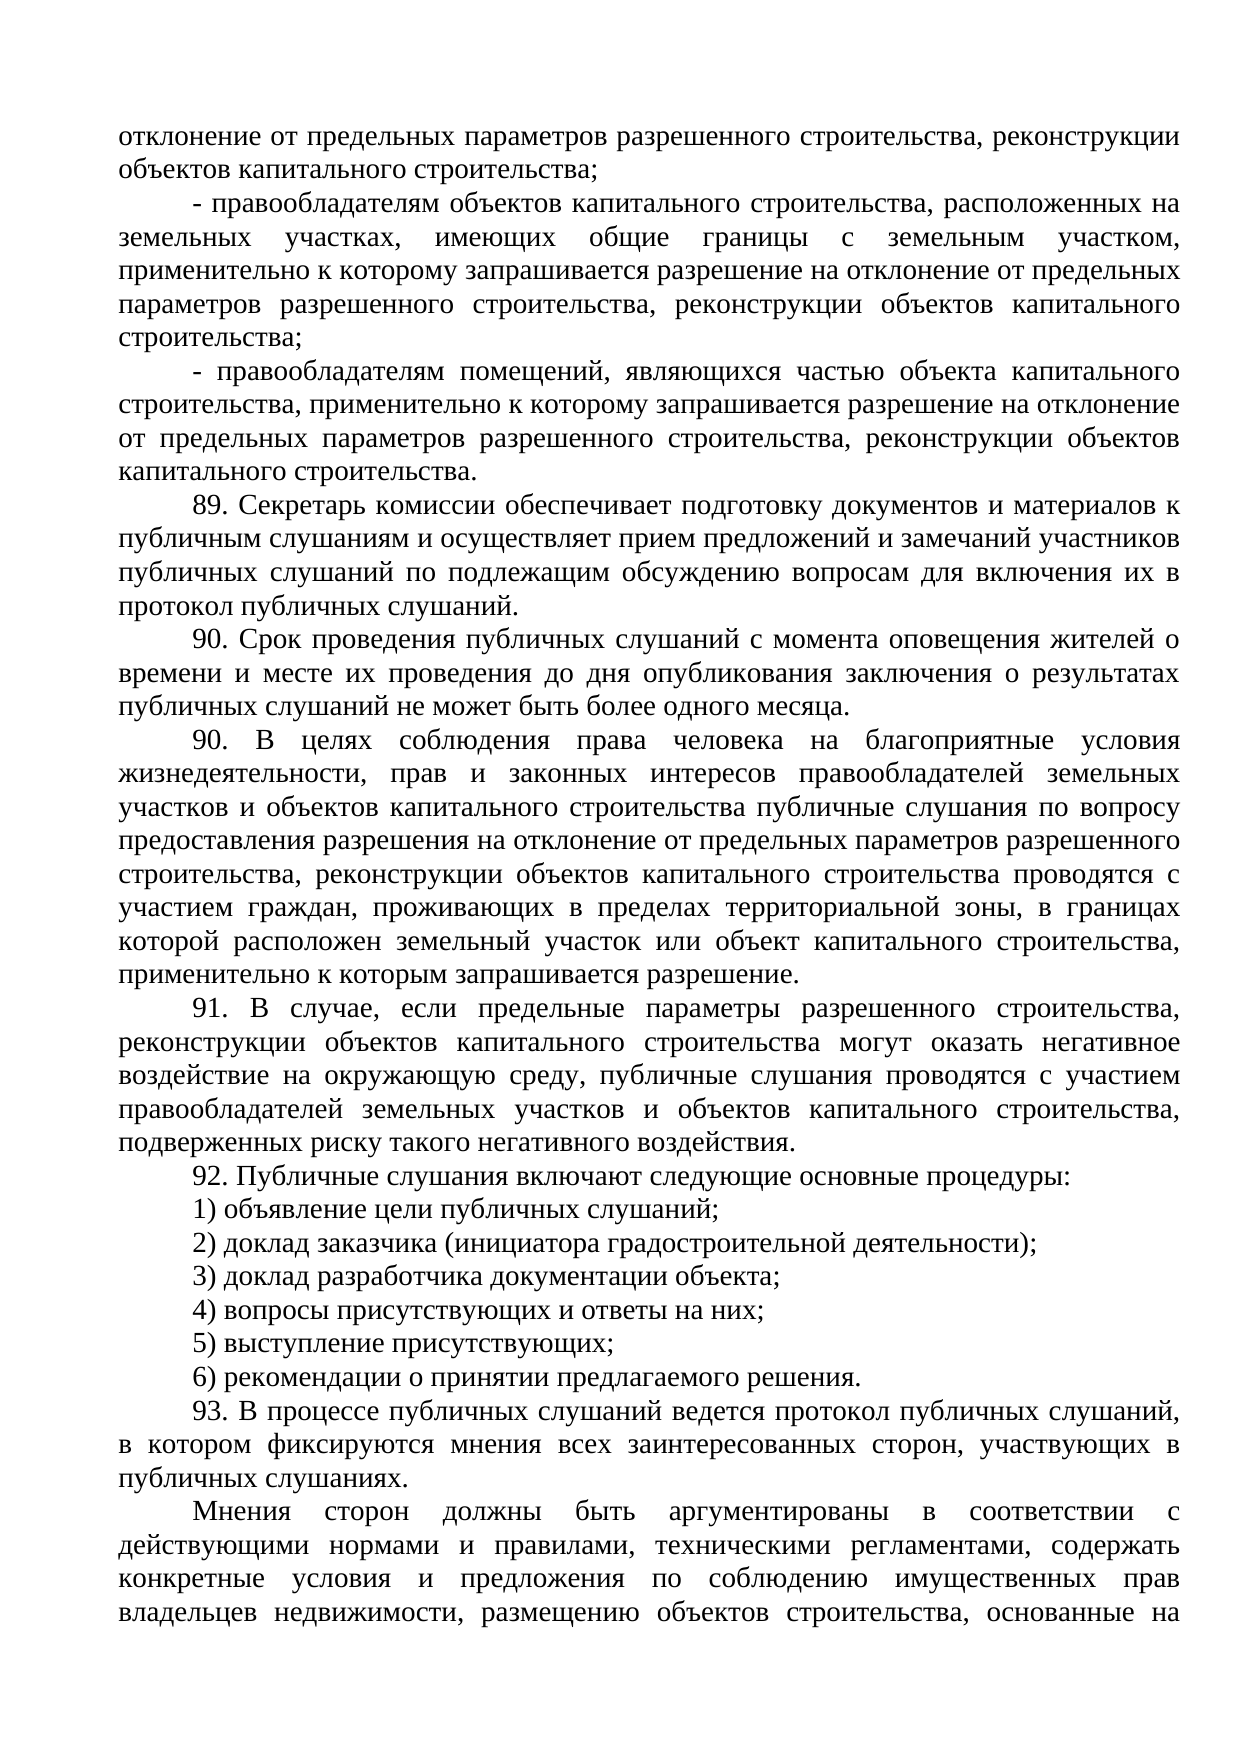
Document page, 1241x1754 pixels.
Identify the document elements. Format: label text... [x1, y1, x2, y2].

text 1) объявление цели публичных слушаний; [118, 1191, 1181, 1225]
text 89. Секретарь комиссии обеспечивает подготовку документов и материалов к публичным слушаниям и осуществляет прием предложений и замечаний участников публичных слушаний по подлежащим обсуждению вопросам для включения их в протокол публичных слушаний. [118, 487, 1181, 621]
text 92. Публичные слушания включают следующие основные процедуры: [118, 1158, 1181, 1191]
text 6) рекомендации о принятии предлагаемого решения. [118, 1359, 1181, 1393]
text 93. В процессе публичных слушаний ведется протокол публичных слушаний, в котором фиксируются мнения всех заинтересованных сторон, участвующих в публичных слушаниях. [118, 1393, 1181, 1493]
text 90. В целях соблюдения права человека на благоприятные условия жизнедеятельности, прав и законных интересов правообладателей земельных участков и объектов капитального строительства публичные слушания по вопросу предоставления разрешения на отклонение от предельных параметров разрешенного строительства, реконструкции объектов капитального строительства проводятся с участием граждан, проживающих в пределах территориальной зоны, в границах которой расположен земельный участок или объект капитального строительства, применительно к которым запрашивается разрешение. [118, 722, 1181, 990]
text 91. В случае, если предельные параметры разрешенного строительства, реконструкции объектов капитального строительства могут оказать негативное воздействие на окружающую среду, публичные слушания проводятся с участием правообладателей земельных участков и объектов капитального строительства, подверженных риску такого негативного воздействия. [118, 990, 1181, 1158]
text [118, 118, 1181, 185]
text - правообладателям объектов капитального строительства, расположенных на земельных участках, имеющих общие границы с земельным участком, применительно к которому запрашивается разрешение на отклонение от предельных параметров разрешенного строительства, реконструкции объектов капитального строительства; [118, 185, 1181, 353]
text 5) выступление присутствующих; [118, 1326, 1181, 1359]
text 3) доклад разработчика документации объекта; [118, 1258, 1181, 1292]
text 4) вопросы присутствующих и ответы на них; [118, 1292, 1181, 1326]
text - правообладателям помещений, являющихся частью объекта капитального строительства, применительно к которому запрашивается разрешение на отклонение от предельных параметров разрешенного строительства, реконструкции объектов капитального строительства. [118, 353, 1181, 487]
text 90. Срок проведения публичных слушаний с момента оповещения жителей о времени и месте их проведения до дня опубликования заключения о результатах публичных слушаний не может быть более одного месяца. [118, 621, 1181, 722]
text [118, 1493, 1181, 1627]
text 2) доклад заказчика (инициатора градостроительной деятельности); [118, 1225, 1181, 1258]
